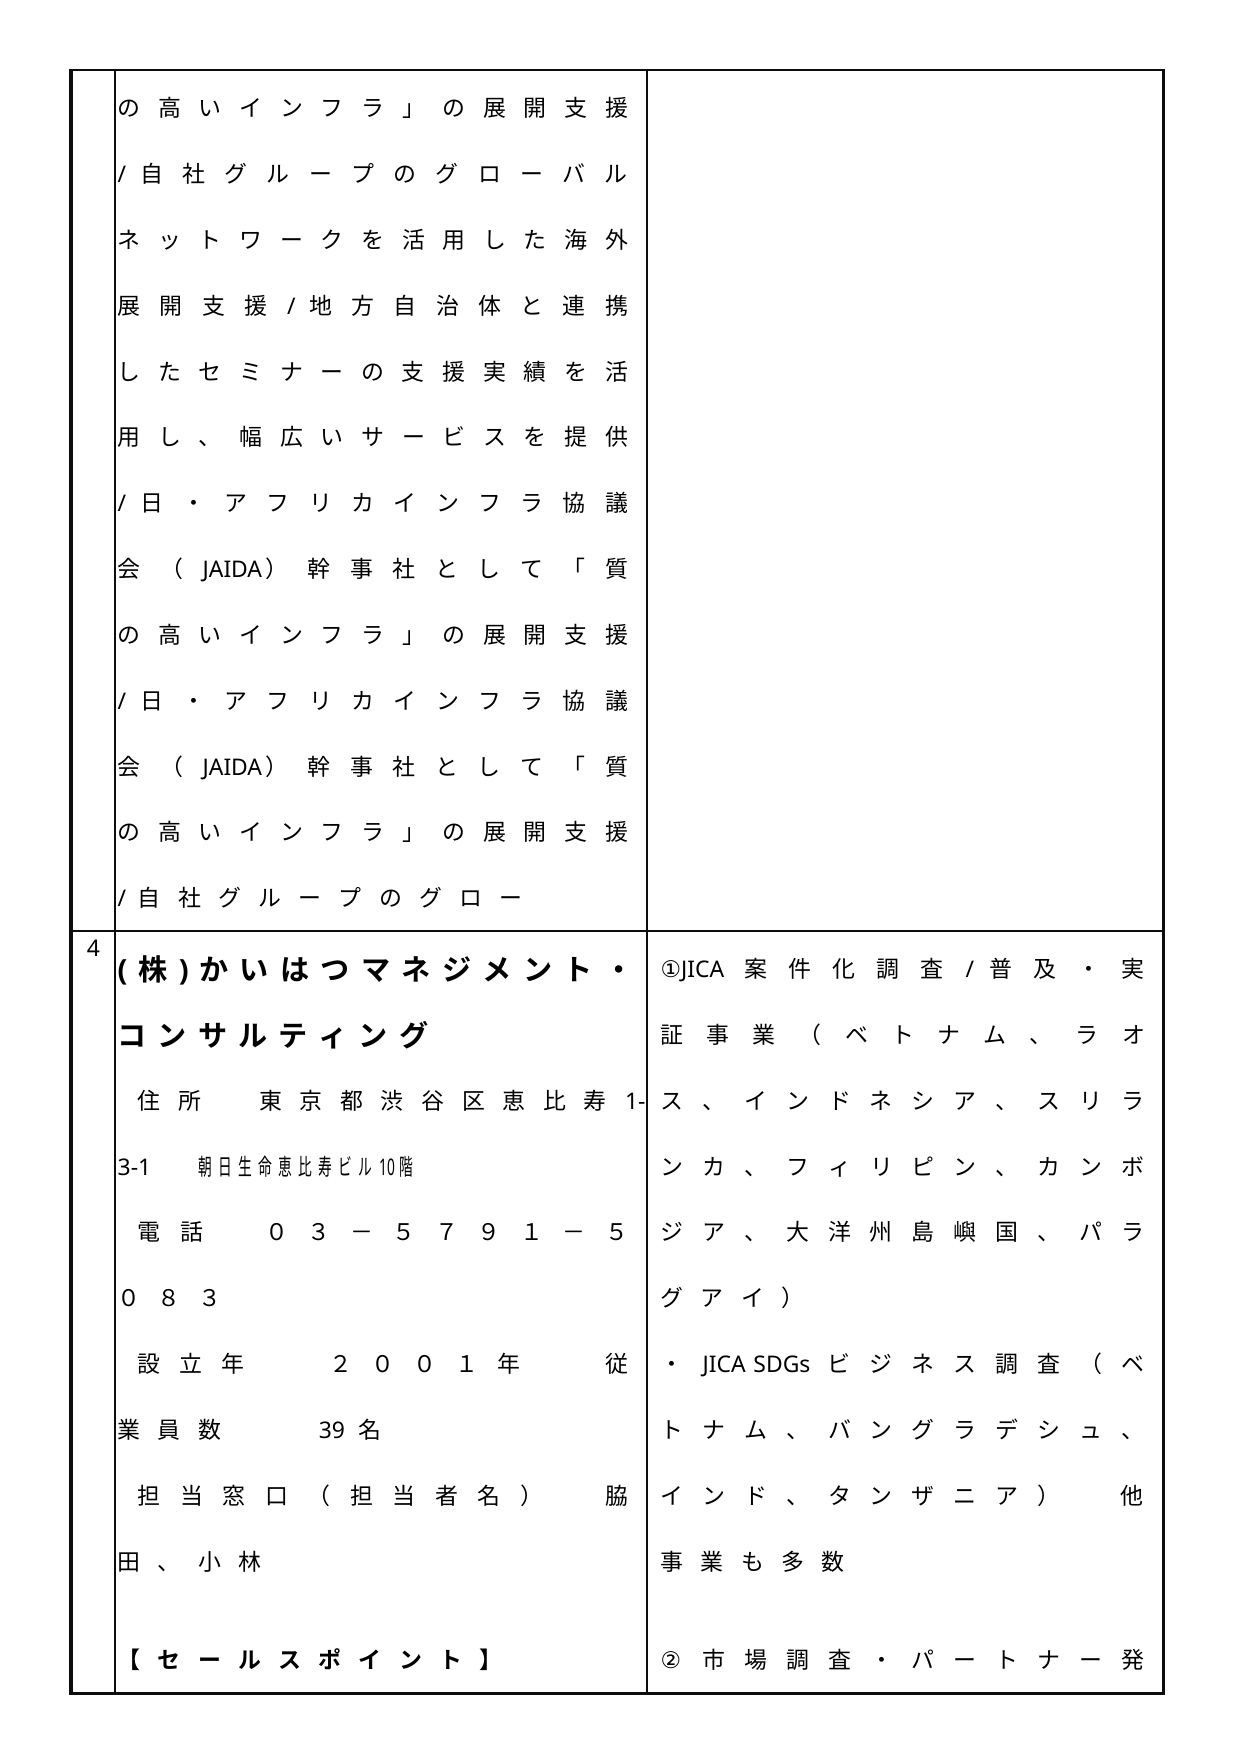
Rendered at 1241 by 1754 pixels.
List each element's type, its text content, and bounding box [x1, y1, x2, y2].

table_cell 3 [73, 71, 114, 929]
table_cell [648, 932, 1162, 1692]
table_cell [116, 932, 646, 1692]
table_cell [116, 71, 646, 929]
table_cell 4 [73, 932, 114, 1692]
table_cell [648, 71, 1162, 929]
